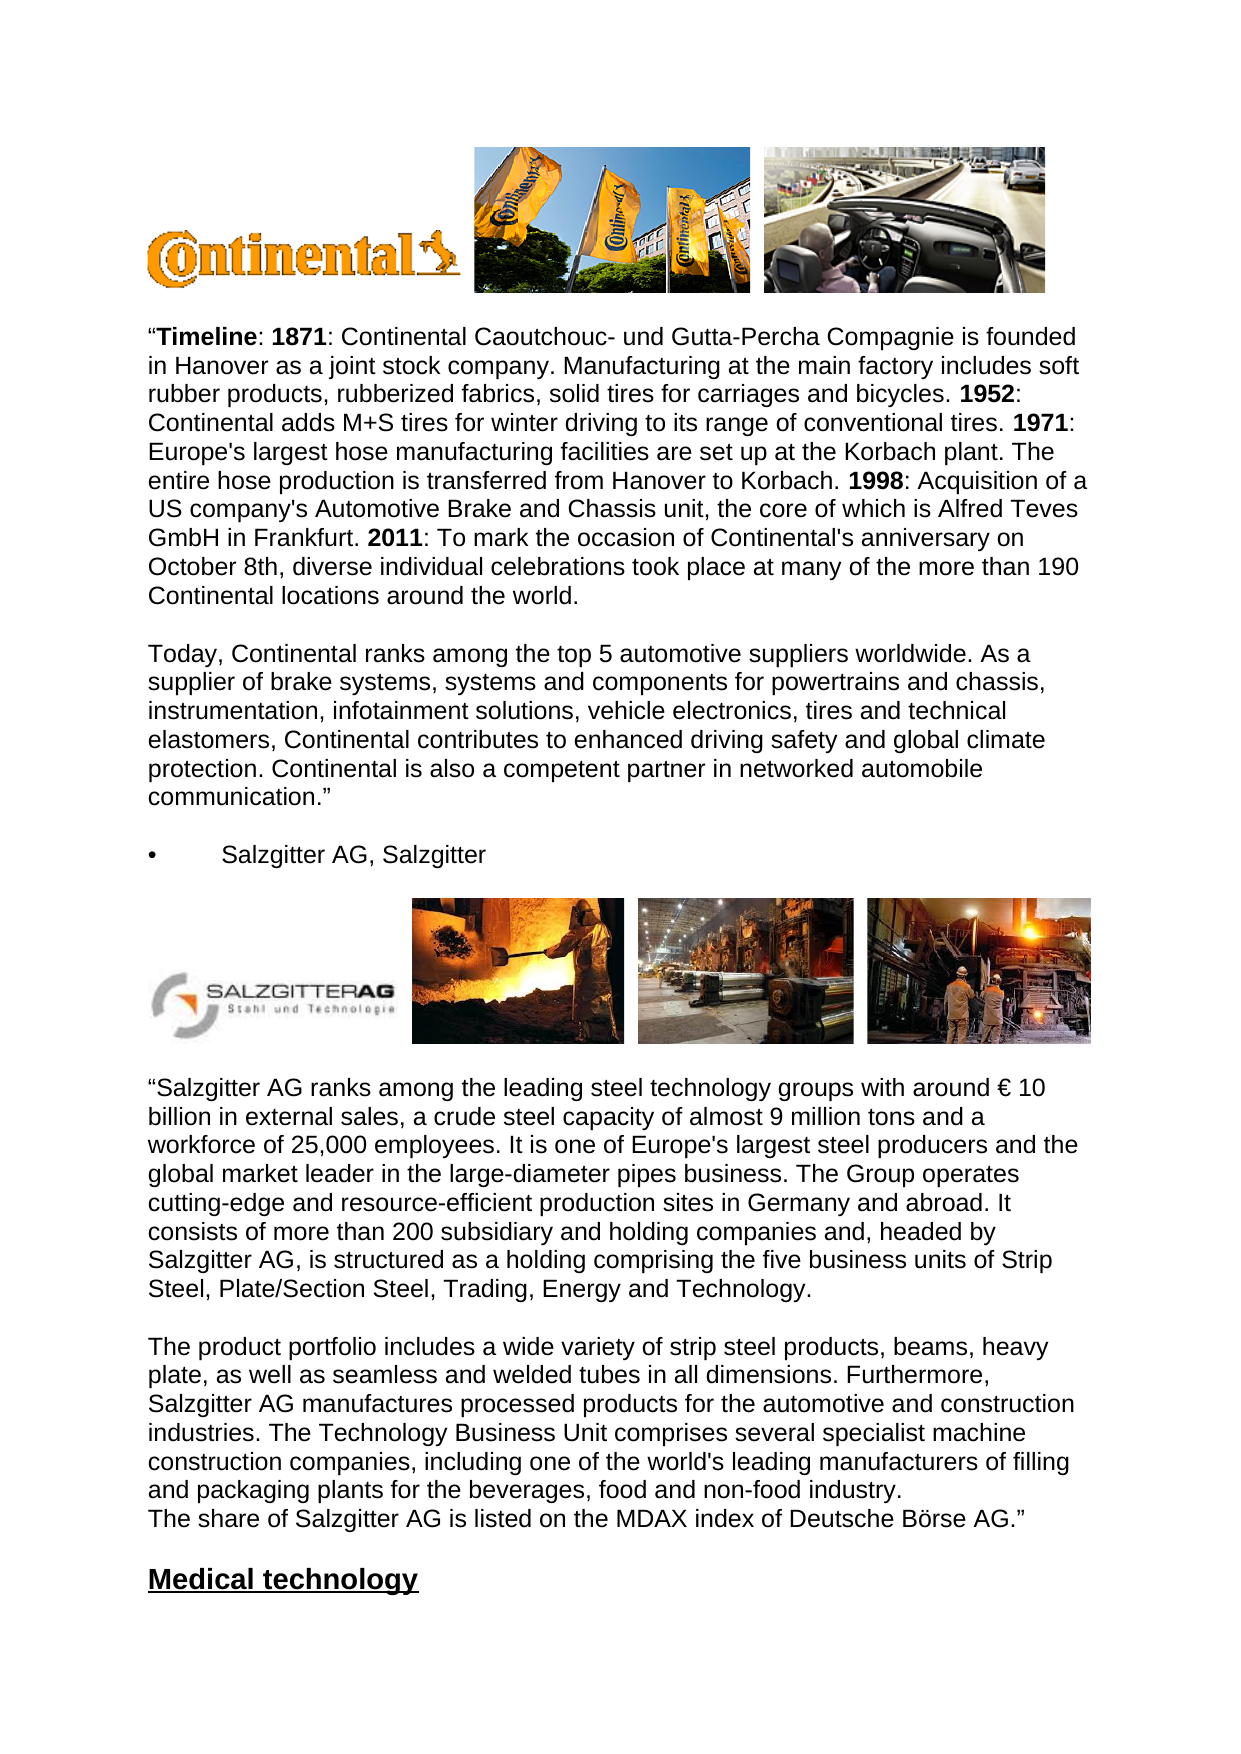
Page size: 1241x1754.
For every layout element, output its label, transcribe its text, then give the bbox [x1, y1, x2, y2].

text Medical technology [148, 1562, 1093, 1596]
picture [147, 230, 461, 293]
list Salzgitter AG, Salzgitter [148, 840, 1093, 869]
text “Salzgitter AG ranks among the leading steel technology groups with around € 10 billion in external sales, a crude steel capacity of almost 9 million tons and a workforce of 25,000 employees. It is one of Europe's largest steel producers and the global market leader in the large-diameter pipes business. The Group operates cutting-edge and resource-efficient production sites in Germany and abroad. It consists of more than 200 subsidiary and holding companies and, headed by Salzgitter AG, is structured as a holding comprising the five business units of Strip Steel, Plate/Section Steel, Trading, Energy and Technology. The product portfolio includes a wide variety of strip steel products, beams, heavy plate, as well as seamless and welded tubes in all dimensions. Furthermore, Salzgitter AG manufactures processed products for the automotive and construction industries. The Technology Business Unit comprises several specialist machine construction companies, including one of the world's leading manufacturers of filling and packaging plants for the beverages, food and non-food industry. The share of Salzgitter AG is listed on the MDAX index of Deutsche Börse AG.” [148, 1073, 1093, 1533]
picture [474, 147, 751, 293]
picture [147, 968, 399, 1044]
text Today, Continental ranks among the top 5 automotive suppliers worldwide. As a supplier of brake systems, systems and components for powertrains and chassis, instrumentation, infotainment solutions, vehicle electronics, tires and technical elastomers, Continental contributes to enhanced driving safety and global climate protection. Continental is also a competent partner in networked automobile communication.” [148, 639, 1093, 811]
picture [638, 898, 854, 1044]
picture [764, 147, 1046, 293]
text “Timeline: 1871: Continental Caoutchouc- und Gutta-Percha Compagnie is founded in Hanover as a joint stock company. Manufacturing at the main factory includes soft rubber products, rubberized fabrics, solid tires for carriages and bicycles. 1952: Continental adds M+S tires for winter driving to its range of conventional tires. 1971: Europe's largest hose manufacturing facilities are set up at the Korbach plant. The entire hose production is transferred from Hanover to Korbach. 1998: Acquisition of a US company's Automotive Brake and Chassis unit, the core of which is Alfred Teves GmbH in Frankfurt. 2011: To mark the occasion of Continental's anniversary on October 8th, diverse individual celebrations took place at many of the more than 190 Continental locations around the world. [148, 322, 1093, 609]
picture [867, 898, 1091, 1044]
picture [412, 898, 625, 1044]
